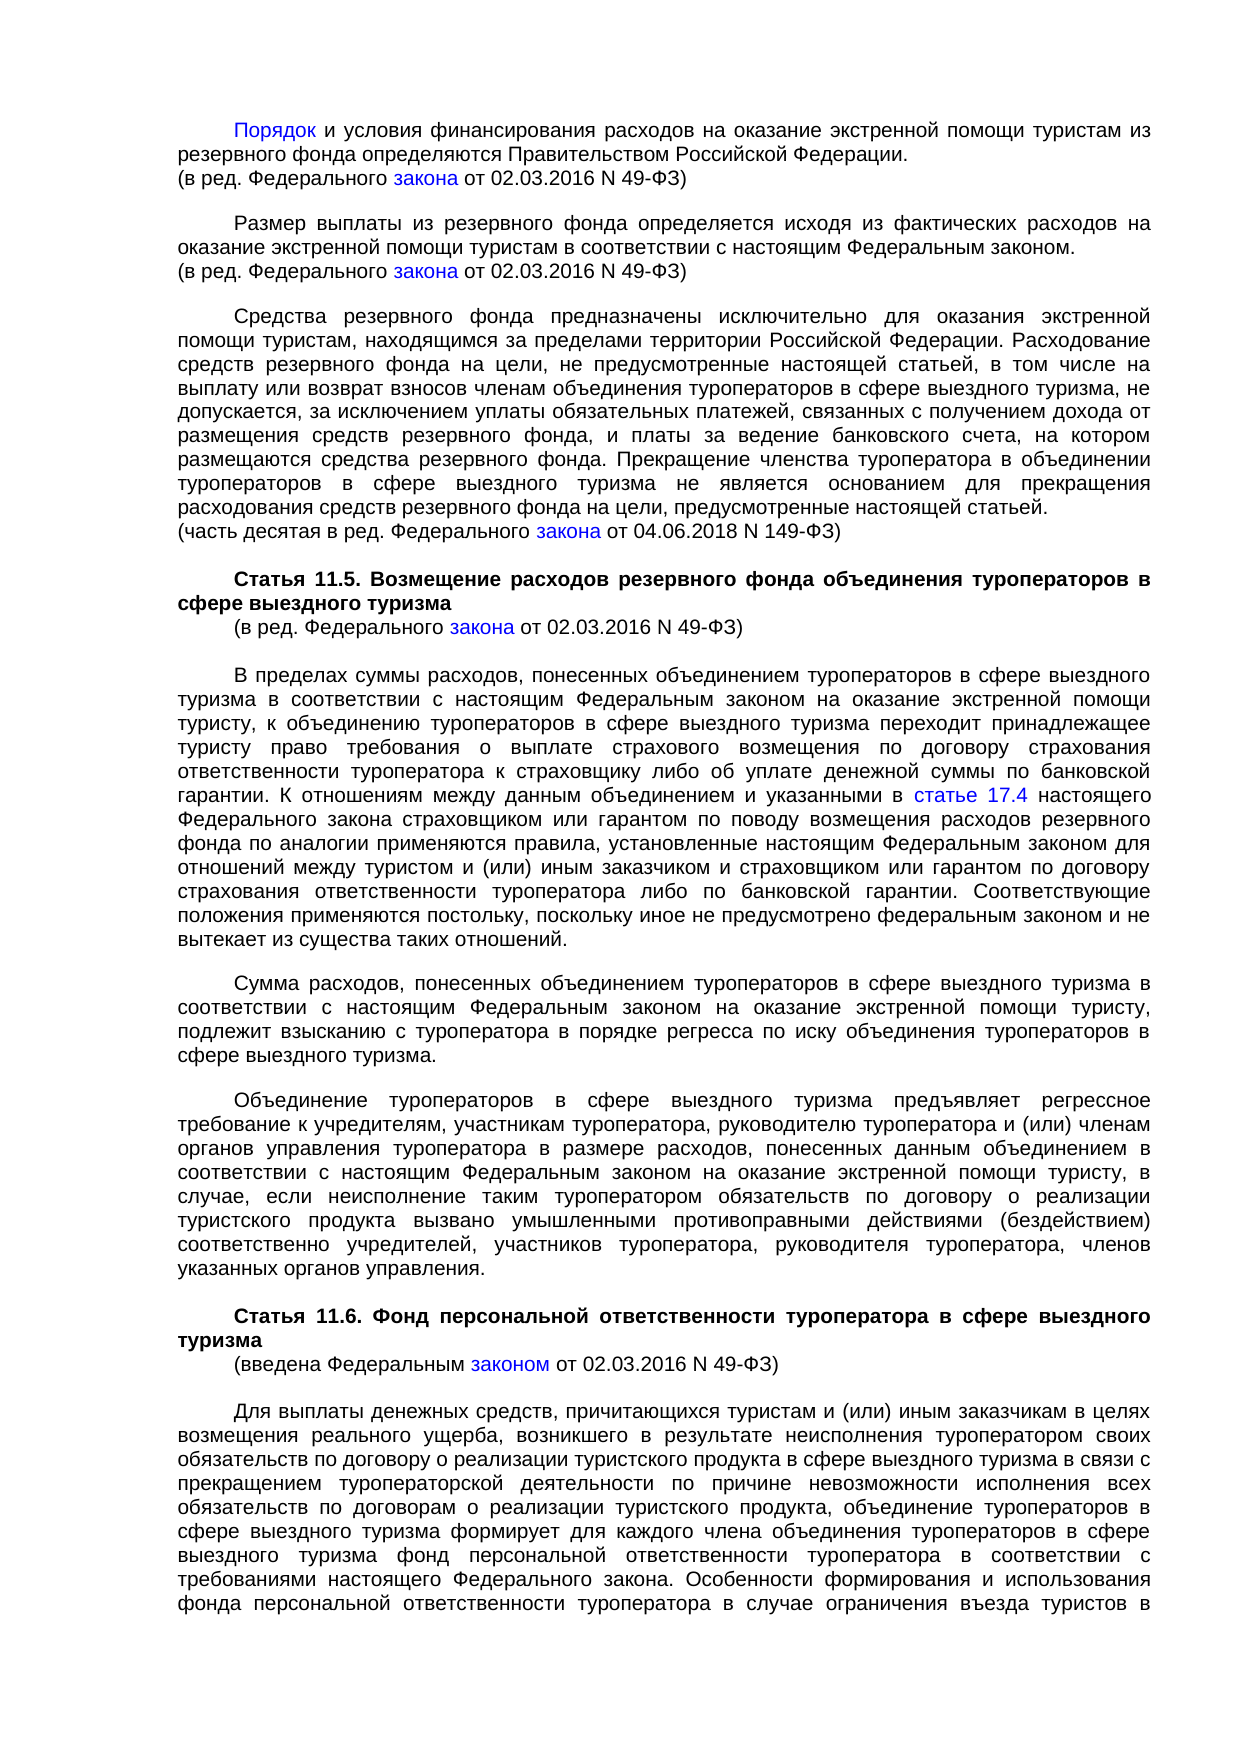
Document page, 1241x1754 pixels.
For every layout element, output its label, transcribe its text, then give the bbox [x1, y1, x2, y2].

title Статья 11.6. Фонд персональной ответственности туроператора в сфере выездного туризма [177, 1303, 1152, 1351]
text Средства резервного фонда предназначены исключительно для оказания экстренной помощи туристам, находящимся за пределами территории Российской Федерации. Расходование средств резервного фонда на цели, не предусмотренные настоящей статьей, в том числе на выплату или возврат взносов членам объединения туроператоров в сфере выездного туризма, не допускается, за исключением уплаты обязательных платежей, связанных с получением дохода от размещения средств резервного фонда, и платы за ведение банковского счета, на котором размещаются средства резервного фонда. Прекращение членства туроператора в объединении туроператоров в сфере выездного туризма не является основанием для прекращения расходования средств резервного фонда на цели, предусмотренные настоящей статьей. [177, 303, 1152, 519]
text Размер выплаты из резервного фонда определяется исходя из фактических расходов на оказание экстренной помощи туристам в соответствии с настоящим Федеральным законом. [177, 211, 1152, 259]
text (в ред. Федерального закона от 02.03.2016 N 49-ФЗ) [177, 166, 1152, 190]
text В пределах суммы расходов, понесенных объединением туроператоров в сфере выездного туризма в соответствии с настоящим Федеральным законом на оказание экстренной помощи туристу, к объединению туроператоров в сфере выездного туризма переходит принадлежащее туристу право требования о выплате страхового возмещения по договору страхования ответственности туроператора к страховщику либо об уплате денежной суммы по банковской гарантии. К отношениям между данным объединением и указанными в статье 17.4 настоящего Федерального закона страховщиком или гарантом по поводу возмещения расходов резервного фонда по аналогии применяются правила, установленные настоящим Федеральным законом для отношений между туристом и (или) иным заказчиком и страховщиком или гарантом по договору страхования ответственности туроператора либо по банковской гарантии. Соответствующие положения применяются постольку, поскольку иное не предусмотрено федеральным законом и не вытекает из существа таких отношений. [177, 663, 1152, 950]
text (в ред. Федерального закона от 02.03.2016 N 49-ФЗ) [177, 615, 1152, 639]
text (в ред. Федерального закона от 02.03.2016 N 49-ФЗ) [177, 259, 1152, 283]
text Порядок и условия финансирования расходов на оказание экстренной помощи туристам из резервного фонда определяются Правительством Российской Федерации. [177, 118, 1152, 166]
text (часть десятая в ред. Федерального закона от 04.06.2018 N 149-ФЗ) [177, 519, 1152, 543]
text (введена Федеральным законом от 02.03.2016 N 49-ФЗ) [177, 1351, 1152, 1375]
text Сумма расходов, понесенных объединением туроператоров в сфере выездного туризма в соответствии с настоящим Федеральным законом на оказание экстренной помощи туристу, подлежит взысканию с туроператора в порядке регресса по иску объединения туроператоров в сфере выездного туризма. [177, 971, 1152, 1067]
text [177, 1399, 1152, 1615]
title Статья 11.5. Возмещение расходов резервного фонда объединения туроператоров в сфере выездного туризма [177, 567, 1152, 615]
text Объединение туроператоров в сфере выездного туризма предъявляет регрессное требование к учредителям, участникам туроператора, руководителю туроператора и (или) членам органов управления туроператора в размере расходов, понесенных данным объединением в соответствии с настоящим Федеральным законом на оказание экстренной помощи туристу, в случае, если неисполнение таким туроператором обязательств по договору о реализации туристского продукта вызвано умышленными противоправными действиями (бездействием) соответственно учредителей, участников туроператора, руководителя туроператора, членов указанных органов управления. [177, 1088, 1152, 1279]
